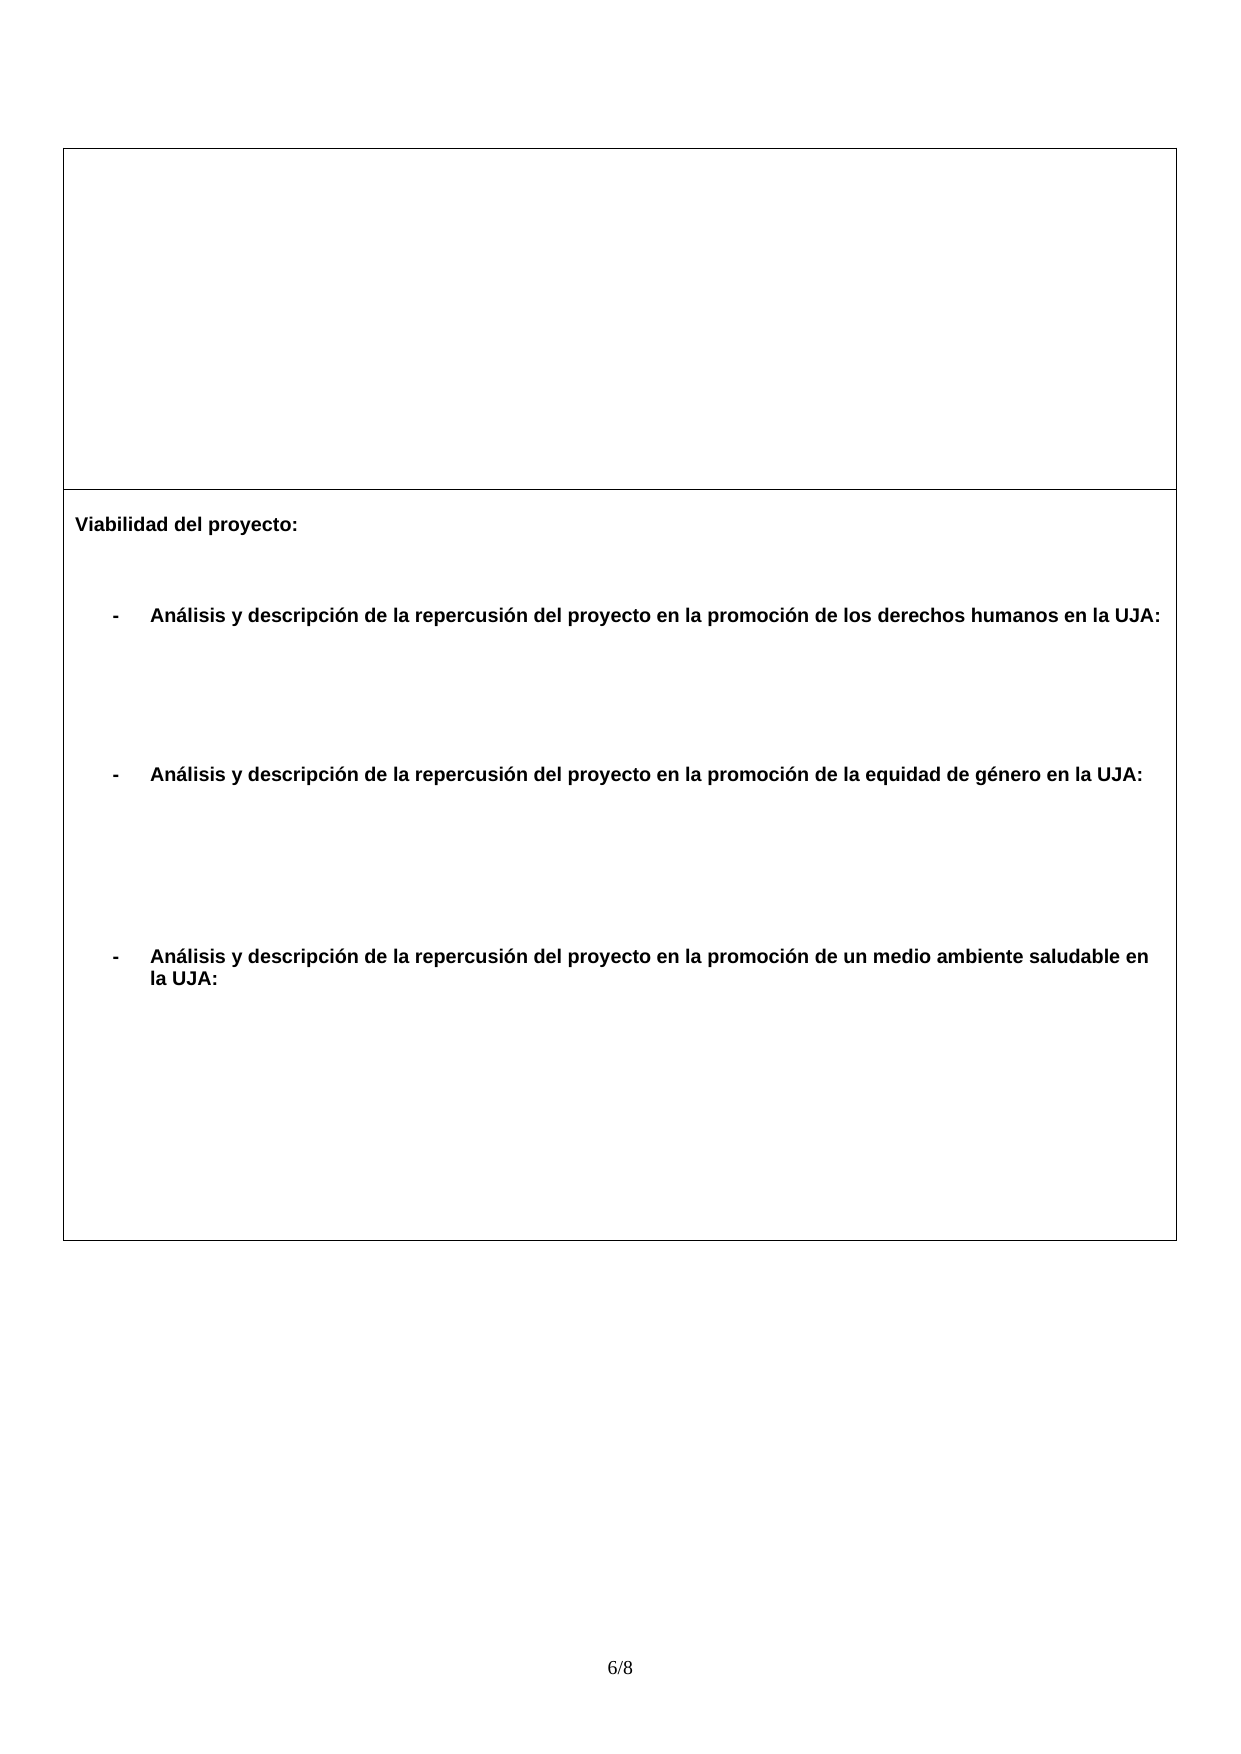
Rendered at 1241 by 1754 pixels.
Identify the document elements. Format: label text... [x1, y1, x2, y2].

table_cell Viabilidad del proyecto: Análisis y descripción de la repercusión del proyecto en la promoción de los derechos humanos en la UJA: Análisis y descripción de la repercusión del proyecto en la promoción de la equidad de género en la UJA: Análisis y descripción de la repercusión del proyecto en la promoción de un medio ambiente saludable en la UJA: [64, 490, 1176, 1240]
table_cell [64, 149, 1176, 489]
